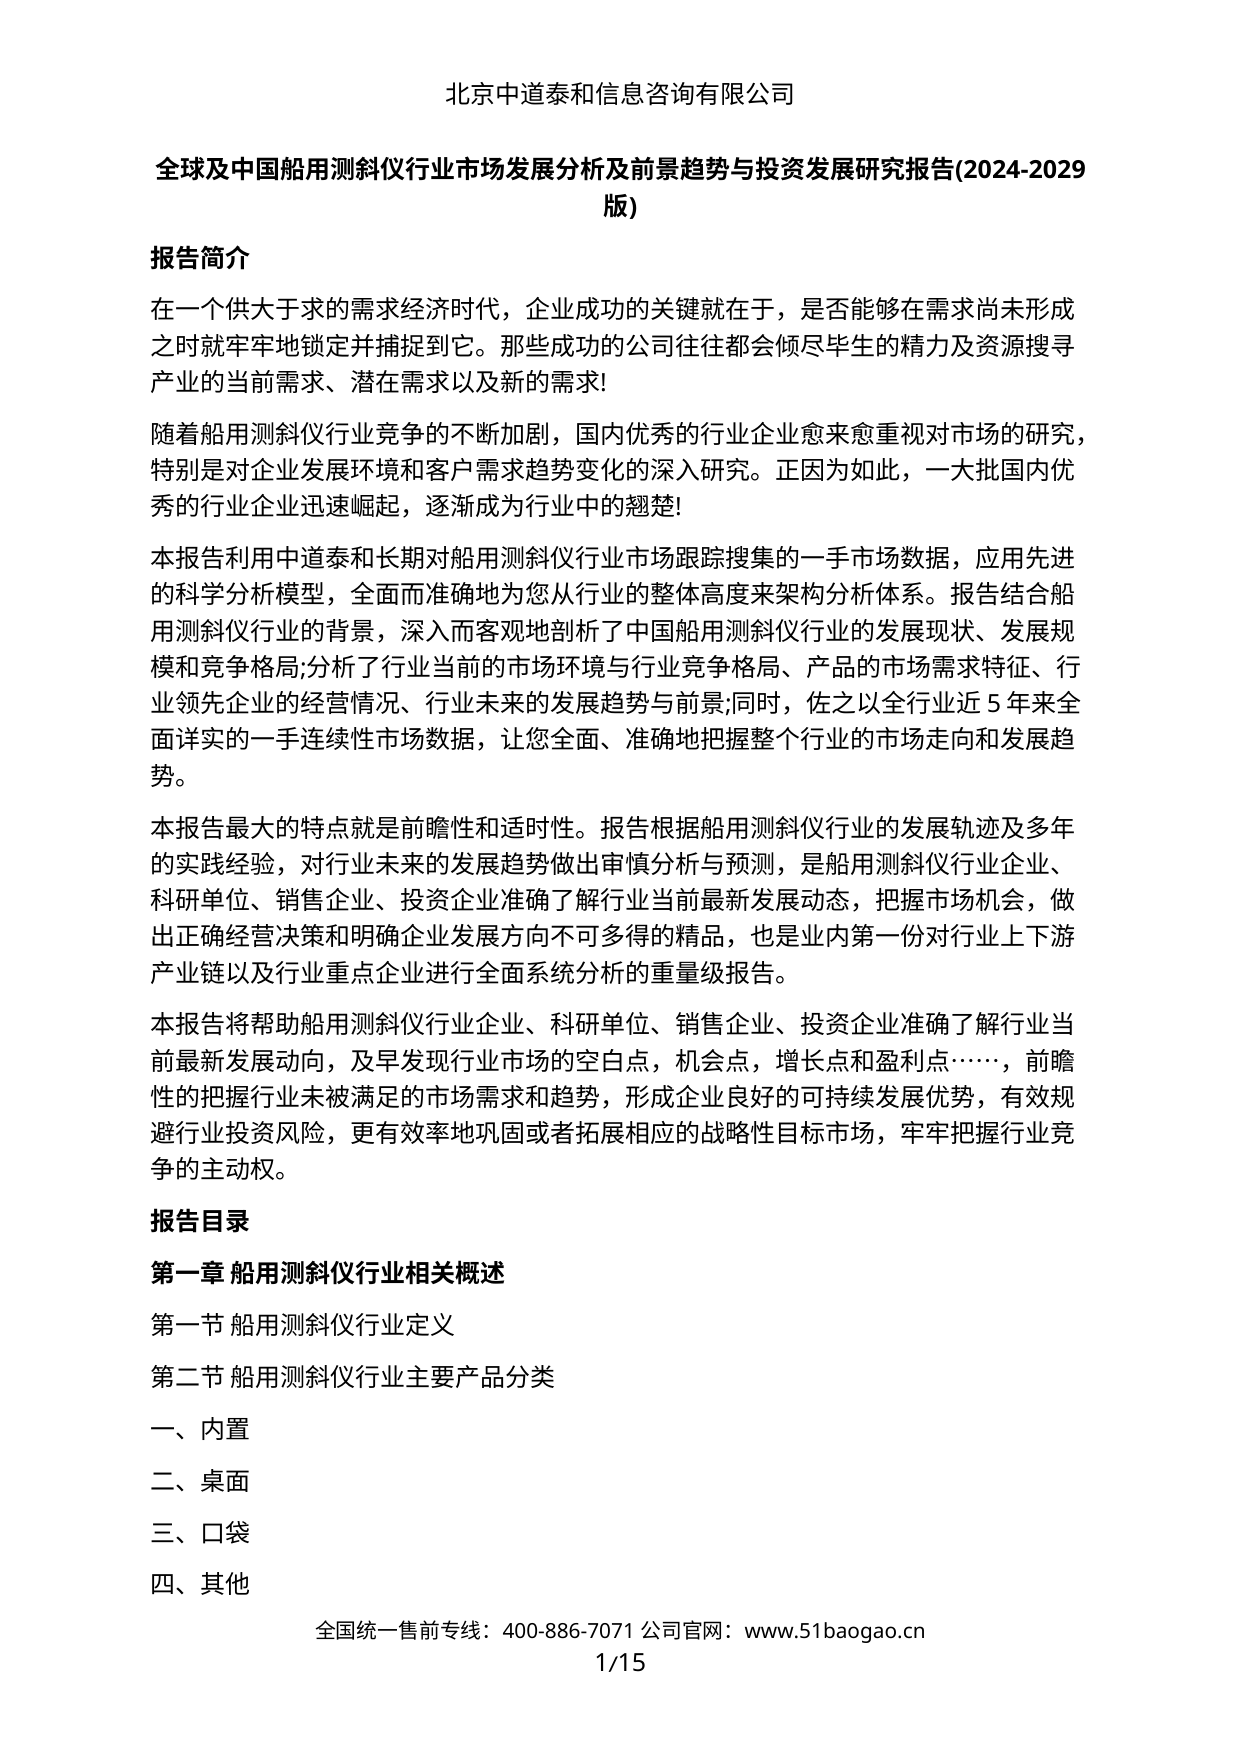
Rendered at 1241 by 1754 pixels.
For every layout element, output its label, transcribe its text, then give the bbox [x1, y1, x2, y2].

text 在一个供大于求的需求经济时代，企业成功的关键就在于，是否能够在需求尚未形成之时就牢牢地锁定并捕捉到它。那些成功的公司往往都会倾尽毕生的精力及资源搜寻产业的当前需求、潜在需求以及新的需求! [150, 290, 1090, 399]
text 随着船用测斜仪行业竞争的不断加剧，国内优秀的行业企业愈来愈重视对市场的研究，特别是对企业发展环境和客户需求趋势变化的深入研究。正因为如此，一大批国内优秀的行业企业迅速崛起，逐渐成为行业中的翘楚! [150, 414, 1090, 523]
text 一、内置 [150, 1409, 1090, 1446]
text 四、其他 [150, 1565, 1090, 1601]
text 二、桌面 [150, 1461, 1090, 1497]
text 第一节 船用测斜仪行业定义 [150, 1306, 1090, 1342]
text 本报告利用中道泰和长期对船用测斜仪行业市场跟踪搜集的一手市场数据，应用先进的科学分析模型，全面而准确地为您从行业的整体高度来架构分析体系。报告结合船用测斜仪行业的背景，深入而客观地剖析了中国船用测斜仪行业的发展现状、发展规模和竞争格局;分析了行业当前的市场环境与行业竞争格局、产品的市场需求特征、行业领先企业的经营情况、行业未来的发展趋势与前景;同时，佐之以全行业近5年来全面详实的一手连续性市场数据，让您全面、准确地把握整个行业的市场走向和发展趋势。 [150, 539, 1090, 792]
text 本报告最大的特点就是前瞻性和适时性。报告根据船用测斜仪行业的发展轨迹及多年的实践经验，对行业未来的发展趋势做出审慎分析与预测，是船用测斜仪行业企业、科研单位、销售企业、投资企业准确了解行业当前最新发展动态，把握市场机会，做出正确经营决策和明确企业发展方向不可多得的精品，也是业内第一份对行业上下游产业链以及行业重点企业进行全面系统分析的重量级报告。 [150, 808, 1090, 989]
text 报告目录 [150, 1202, 1090, 1238]
text 第一章 船用测斜仪行业相关概述 [150, 1254, 1090, 1290]
text 本报告将帮助船用测斜仪行业企业、科研单位、销售企业、投资企业准确了解行业当前最新发展动向，及早发现行业市场的空白点，机会点，增长点和盈利点……，前瞻性的把握行业未被满足的市场需求和趋势，形成企业良好的可持续发展优势，有效规避行业投资风险，更有效率地巩固或者拓展相应的战略性目标市场，牢牢把握行业竞争的主动权。 [150, 1005, 1090, 1186]
text 三、口袋 [150, 1513, 1090, 1549]
text 第二节 船用测斜仪行业主要产品分类 [150, 1357, 1090, 1394]
text 报告简介 [150, 238, 1090, 274]
text 全球及中国船用测斜仪行业市场发展分析及前景趋势与投资发展研究报告(2024-2029版) [150, 150, 1090, 222]
